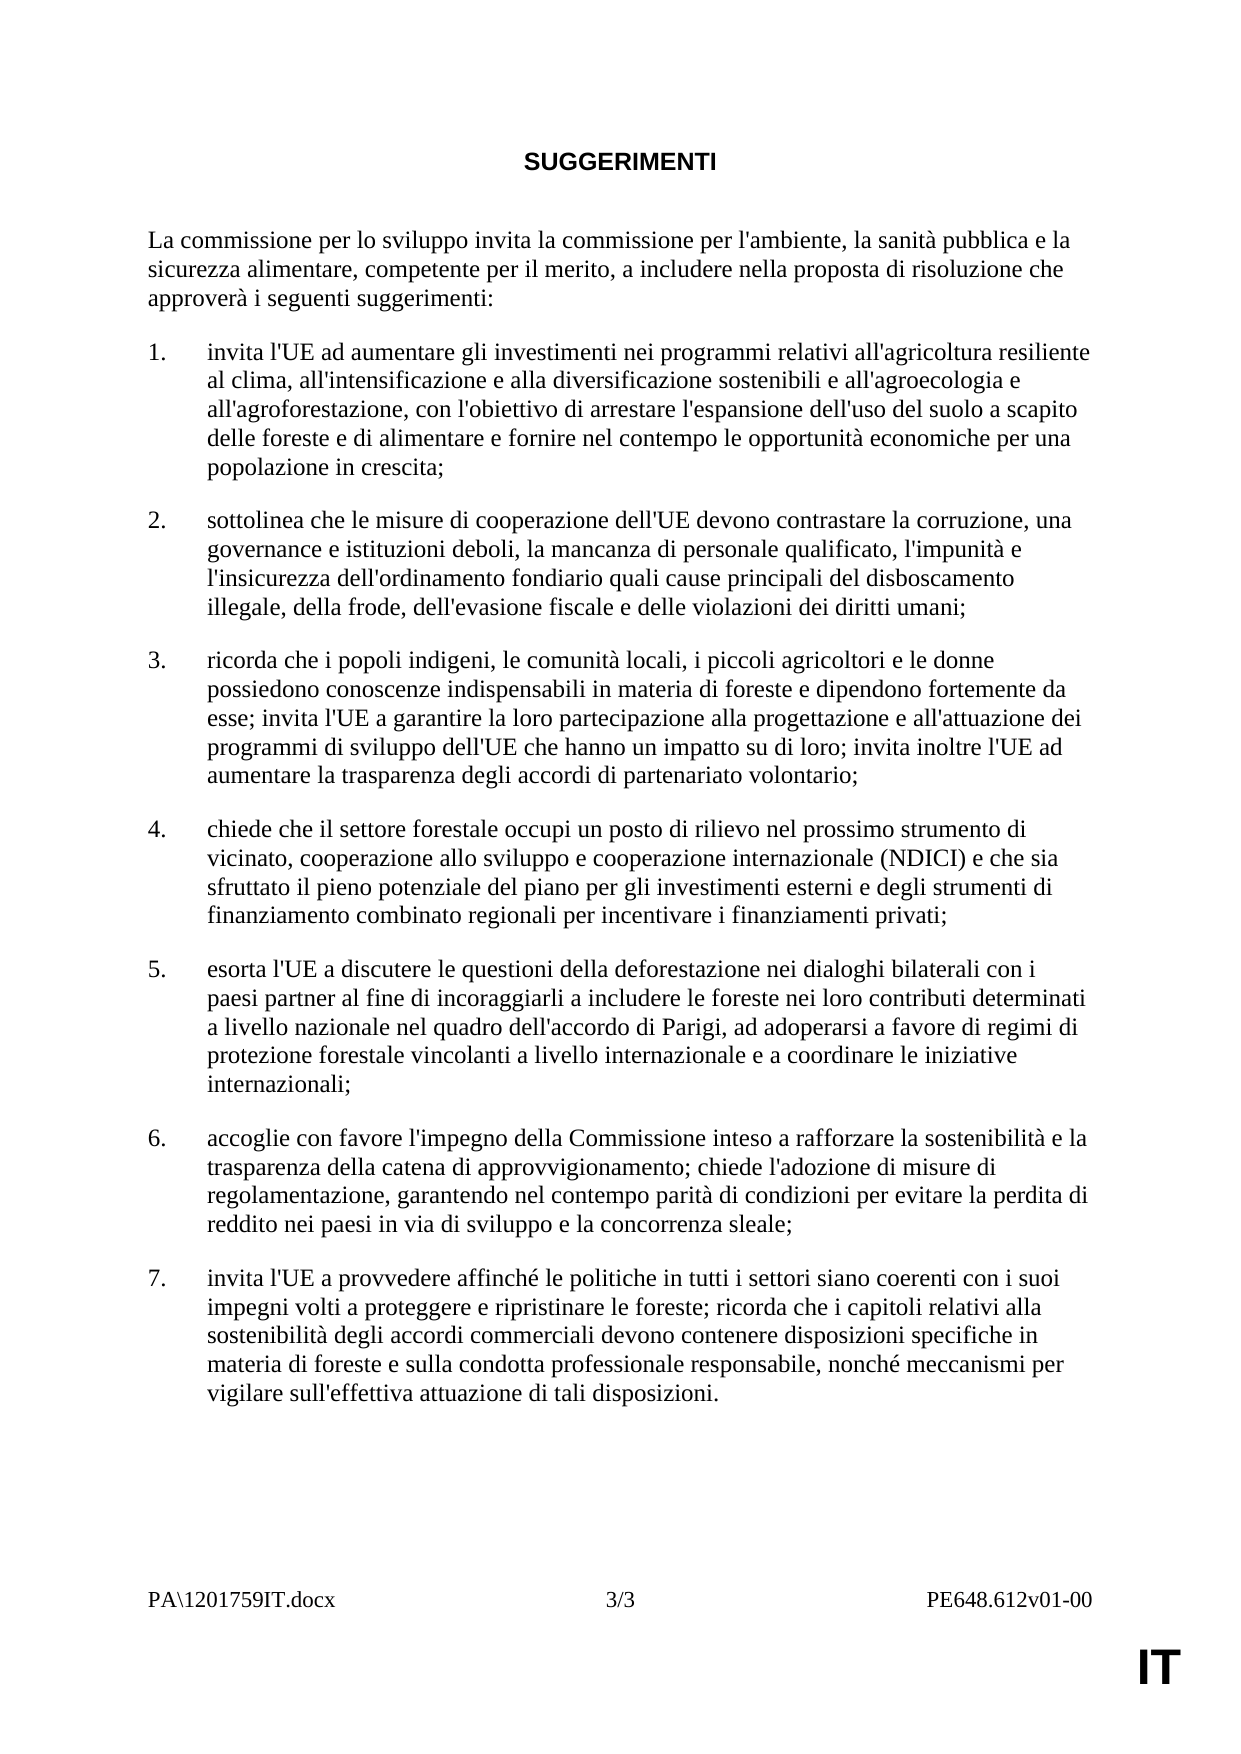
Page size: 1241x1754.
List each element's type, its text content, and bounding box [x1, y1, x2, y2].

text 6. accoglie con favore l'impegno della Commissione inteso a rafforzare la sostenibilità e la trasparenza della catena di approvvigionamento; chiede l'adozione di misure di regolamentazione, garantendo nel contempo parità di condizioni per evitare la perdita di reddito nei paesi in via di sviluppo e la concorrenza sleale; [148, 1123, 1092, 1238]
text 4. chiede che il settore forestale occupi un posto di rilievo nel prossimo strumento di vicinato, cooperazione allo sviluppo e cooperazione internazionale (NDICI) e che sia sfruttato il pieno potenziale del piano per gli investimenti esterni e degli strumenti di finanziamento combinato regionali per incentivare i finanziamenti privati; [148, 814, 1092, 929]
text 7. invita l'UE a provvedere affinché le politiche in tutti i settori siano coerenti con i suoi impegni volti a proteggere e ripristinare le foreste; ricorda che i capitoli relativi alla sostenibilità degli accordi commerciali devono contenere disposizioni specifiche in materia di foreste e sulla condotta professionale responsabile, nonché meccanismi per vigilare sull'effettiva attuazione di tali disposizioni. [148, 1263, 1092, 1407]
text 1. invita l'UE ad aumentare gli investimenti nei programmi relativi all'agricoltura resiliente al clima, all'intensificazione e alla diversificazione sostenibili e all'agroecologia e all'agroforestazione, con l'obiettivo di arrestare l'espansione dell'uso del suolo a scapito delle foreste e di alimentare e fornire nel contempo le opportunità economiche per una popolazione in crescita; [148, 337, 1092, 481]
text 2. sottolinea che le misure di cooperazione dell'UE devono contrastare la corruzione, una governance e istituzioni deboli, la mancanza di personale qualificato, l'impunità e l'insicurezza dell'ordinamento fondiario quali cause principali del disboscamento illegale, della frode, dell'evasione fiscale e delle violazioni dei diritti umani; [148, 506, 1092, 621]
text 5. esorta l'UE a discutere le questioni della deforestazione nei dialoghi bilaterali con i paesi partner al fine di incoraggiarli a includere le foreste nei loro contributi determinati a livello nazionale nel quadro dell'accordo di Parigi, ad adoperarsi a favore di regimi di protezione forestale vincolanti a livello internazionale e a coordinare le iniziative internazionali; [148, 954, 1092, 1098]
text 3. ricorda che i popoli indigeni, le comunità locali, i piccoli agricoltori e le donne possiedono conoscenze indispensabili in materia di foreste e dipendono fortemente da esse; invita l'UE a garantire la loro partecipazione alla progettazione e all'attuazione dei programmi di sviluppo dell'UE che hanno un impatto su di loro; invita inoltre l'UE ad aumentare la trasparenza degli accordi di partenariato volontario; [148, 646, 1092, 789]
text La commissione per lo sviluppo invita la commissione per l'ambiente, la sanità pubblica e la sicurezza alimentare, competente per il merito, a includere nella proposta di risoluzione che approverà i seguenti suggerimenti: [148, 226, 1092, 312]
subtitle SUGGERIMENTI [148, 147, 1092, 176]
